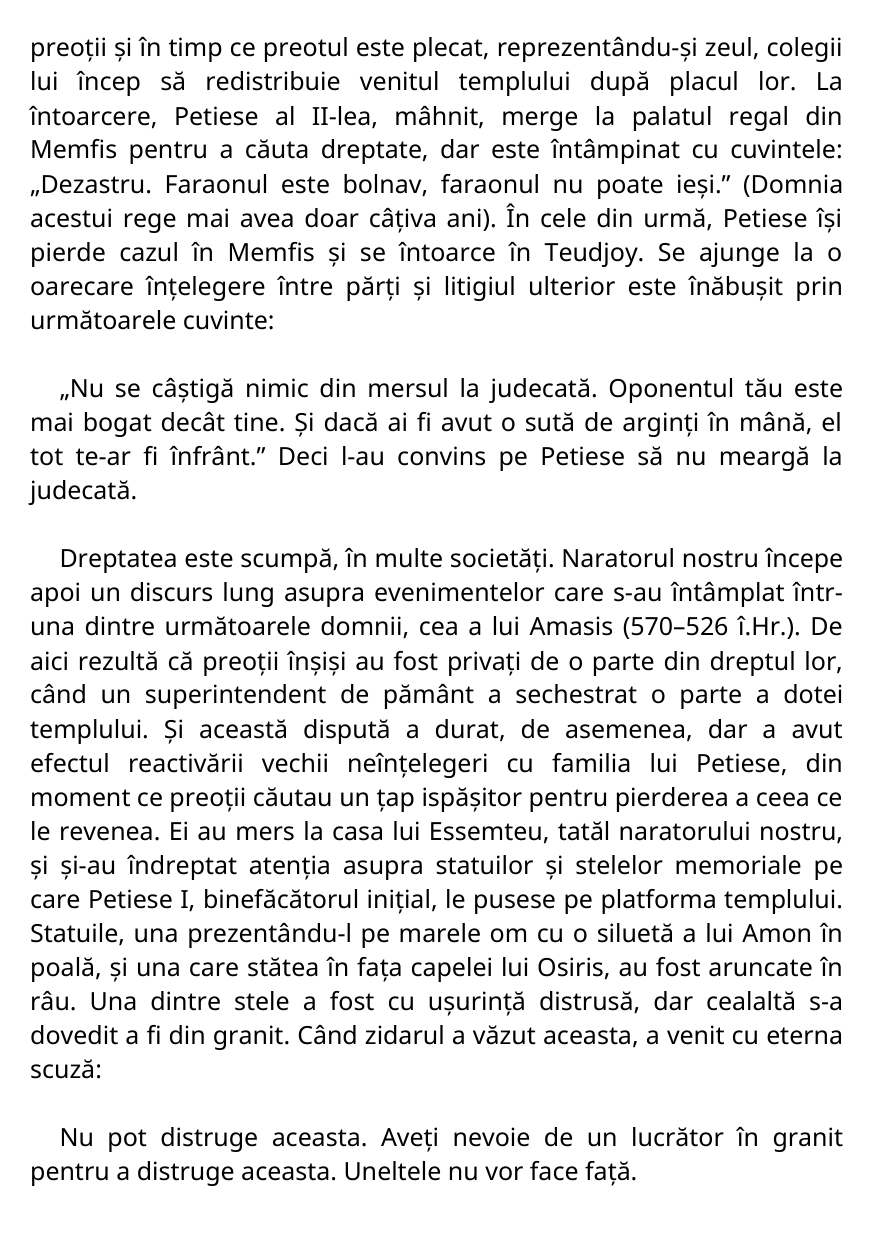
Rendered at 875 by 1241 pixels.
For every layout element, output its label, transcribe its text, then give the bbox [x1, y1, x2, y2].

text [30, 30, 844, 337]
text Dreptatea este scumpă, în multe societăţi. Naratorul nostru începe apoi un discurs lung asupra evenimentelor care s-au întâmplat într-una dintre următoarele domnii, cea a lui Amasis (570–526 î.Hr.). De aici rezultă că preoţii înşişi au fost privaţi de o parte din dreptul lor, când un superintendent de pământ a sechestrat o parte a dotei templului. Şi această dispută a durat, de asemenea, dar a avut efectul reactivării vechii neînţelegeri cu familia lui Petiese, din moment ce preoţii căutau un ţap ispăşitor pentru pierderea a ceea ce le revenea. Ei au mers la casa lui Essemteu, tatăl naratorului nostru, şi şi-au îndreptat atenţia asupra statuilor şi stelelor memoriale pe care Petiese I, binefăcătorul iniţial, le pusese pe platforma templului. Statuile, una prezentându-l pe marele om cu o siluetă a lui Amon în poală, şi una care stătea în faţa capelei lui Osiris, au fost aruncate în râu. Una dintre stele a fost cu uşurinţă distrusă, dar cealaltă s-a dovedit a fi din granit. Când zidarul a văzut aceasta, a venit cu eterna scuză: [30, 541, 844, 1086]
text „Nu se câştigă nimic din mersul la judecată. Oponentul tău este mai bogat decât tine. Şi dacă ai fi avut o sută de arginţi în mână, el tot te-ar fi înfrânt.” Deci l-au convins pe Petiese să nu meargă la judecată. [30, 371, 844, 507]
text Nu pot distruge aceasta. Aveţi nevoie de un lucrător în granit pentru a distruge aceasta. Uneltele nu vor face faţă. [30, 1120, 844, 1188]
